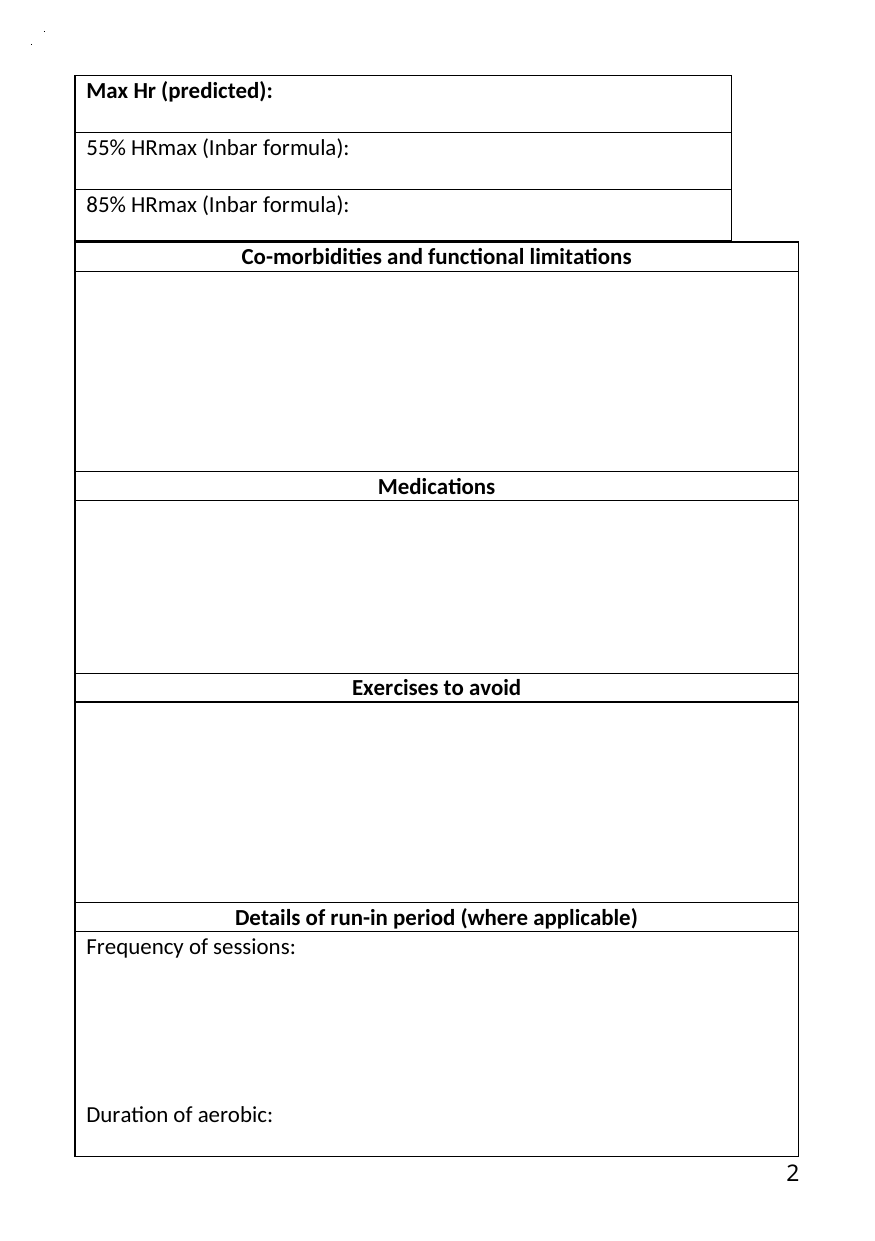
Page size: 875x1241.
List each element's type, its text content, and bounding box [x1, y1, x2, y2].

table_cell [76, 932, 798, 1156]
table_cell Exercises to avoid [76, 674, 798, 701]
table_cell [76, 272, 798, 471]
table_cell 55% HRmax (Inbar formula): [76, 133, 731, 189]
table_header Co-morbidities and functional limitations [76, 243, 798, 271]
table_cell [76, 501, 798, 672]
table_cell [76, 703, 798, 902]
table_cell Details of run-in period (where applicable) [76, 903, 798, 931]
table_header Max Hr (predicted): [76, 76, 731, 132]
table_cell Medications [76, 472, 798, 500]
table_cell 85% HRmax (Inbar formula): [76, 190, 731, 240]
